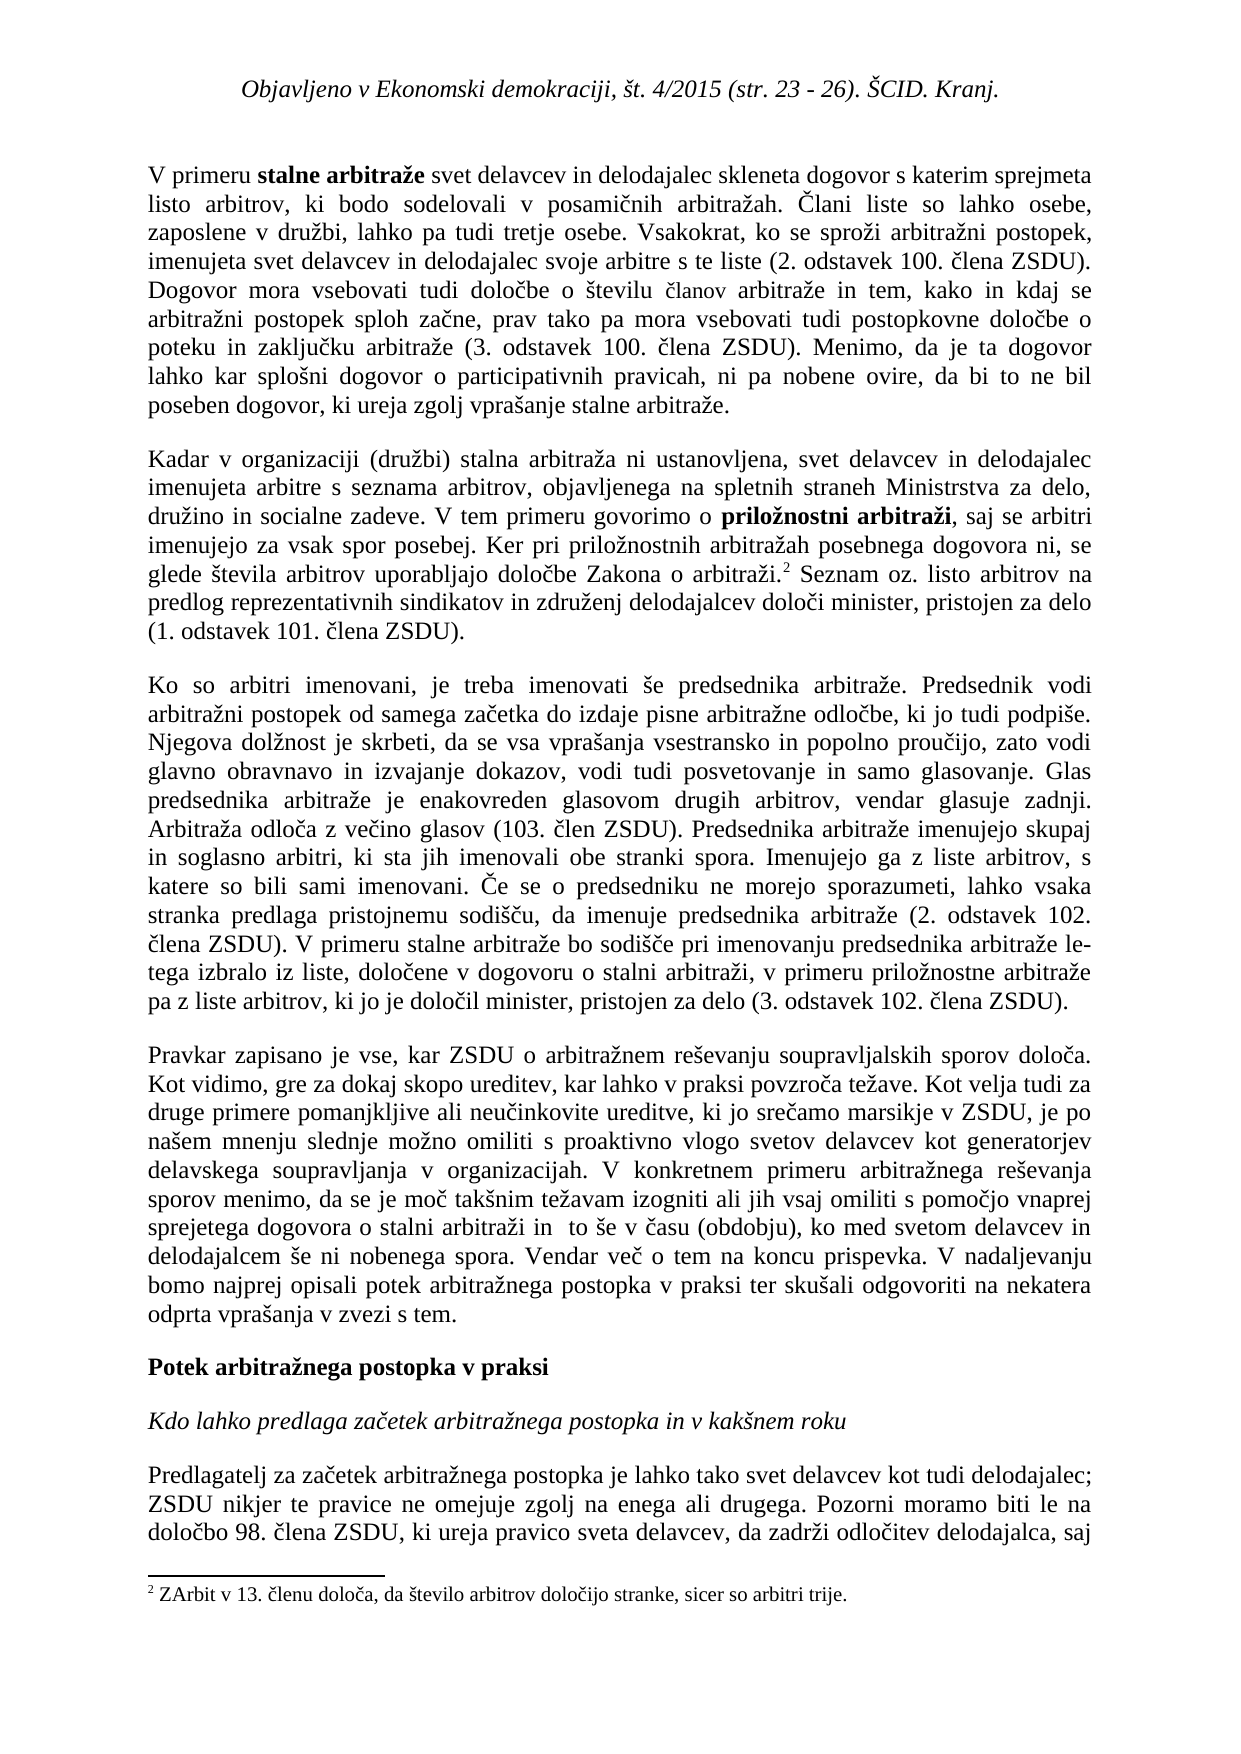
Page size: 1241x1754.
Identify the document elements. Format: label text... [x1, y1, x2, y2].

text Kdo lahko predlaga začetek arbitražnega postopka in v kakšnem roku [148, 1406, 1093, 1435]
text Pravkar zapisano je vse, kar ZSDU o arbitražnem reševanju soupravljalskih sporov določa. Kot vidimo, gre za dokaj skopo ureditev, kar lahko v praksi povzroča težave. Kot velja tudi za druge primere pomanjkljive ali neučinkovite ureditve, ki jo srečamo marsikje v ZSDU, je po našem mnenju slednje možno omiliti s proaktivno vlogo svetov delavcev kot generatorjev delavskega soupravljanja v organizacijah. V konkretnem primeru arbitražnega reševanja sporov menimo, da se je moč takšnim težavam izogniti ali jih vsaj omiliti s pomočjo vnaprej sprejetega dogovora o stalni arbitraži in to še v času (obdobju), ko med svetom delavcev in delodajalcem še ni nobenega spora. Vendar več o tem na koncu prispevka. V nadaljevanju bomo najprej opisali potek arbitražnega postopka v praksi ter skušali odgovoriti na nekatera odprta vprašanja v zvezi s tem. [148, 1040, 1093, 1327]
text Kadar v organizaciji (družbi) stalna arbitraža ni ustanovljena, svet delavcev in delodajalec imenujeta arbitre s seznama arbitrov, objavljenega na spletnih straneh Ministrstva za delo, družino in socialne zadeve. V tem primeru govorimo o priložnostni arbitraži, saj se arbitri imenujejo za vsak spor posebej. Ker pri priložnostnih arbitražah posebnega dogovora ni, se glede števila arbitrov uporabljajo določbe Zakona o arbitraži. Seznam oz. listo arbitrov na predlog reprezentativnih sindikatov in združenj delodajalcev določi minister, pristojen za delo (1. odstavek 101. člena ZSDU). [148, 444, 1093, 645]
text Ko so arbitri imenovani, je treba imenovati še predsednika arbitraže. Predsednik vodi arbitražni postopek od samega začetka do izdaje pisne arbitražne odločbe, ki jo tudi podpiše. Njegova dolžnost je skrbeti, da se vsa vprašanja vsestransko in popolno proučijo, zato vodi glavno obravnavo in izvajanje dokazov, vodi tudi posvetovanje in samo glasovanje. Glas predsednika arbitraže je enakovreden glasovom drugih arbitrov, vendar glasuje zadnji. Arbitraža odloča z večino glasov (103. člen ZSDU). Predsednika arbitraže imenujejo skupaj in soglasno arbitri, ki sta jih imenovali obe stranki spora. Imenujejo ga z liste arbitrov, s katere so bili sami imenovani. Če se o predsedniku ne morejo sporazumeti, lahko vsaka stranka predlaga pristojnemu sodišču, da imenuje predsednika arbitraže (2. odstavek 102. člena ZSDU). V primeru stalne arbitraže bo sodišče pri imenovanju predsednika arbitraže le-tega izbralo iz liste, določene v dogovoru o stalni arbitraži, v primeru priložnostne arbitraže pa z liste arbitrov, ki jo je določil minister, pristojen za delo (3. odstavek 102. člena ZSDU). [148, 670, 1093, 1015]
text V primeru stalne arbitraže svet delavcev in delodajalec skleneta dogovor s katerim sprejmeta listo arbitrov, ki bodo sodelovali v posamičnih arbitražah. Člani liste so lahko osebe, zaposlene v družbi, lahko pa tudi tretje osebe. Vsakokrat, ko se sproži arbitražni postopek, imenujeta svet delavcev in delodajalec svoje arbitre s te liste (2. odstavek 100. člena ZSDU). Dogovor mora vsebovati tudi določbe o številu članov arbitraže in tem, kako in kdaj se arbitražni postopek sploh začne, prav tako pa mora vsebovati tudi postopkovne določbe o poteku in zaključku arbitraže (3. odstavek 100. člena ZSDU). Menimo, da je ta dogovor lahko kar splošni dogovor o participativnih pravicah, ni pa nobene ovire, da bi to ne bil poseben dogovor, ki ureja zgolj vprašanje stalne arbitraže. [148, 160, 1093, 419]
text Potek arbitražnega postopka v praksi [148, 1352, 1093, 1381]
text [148, 1460, 1093, 1546]
